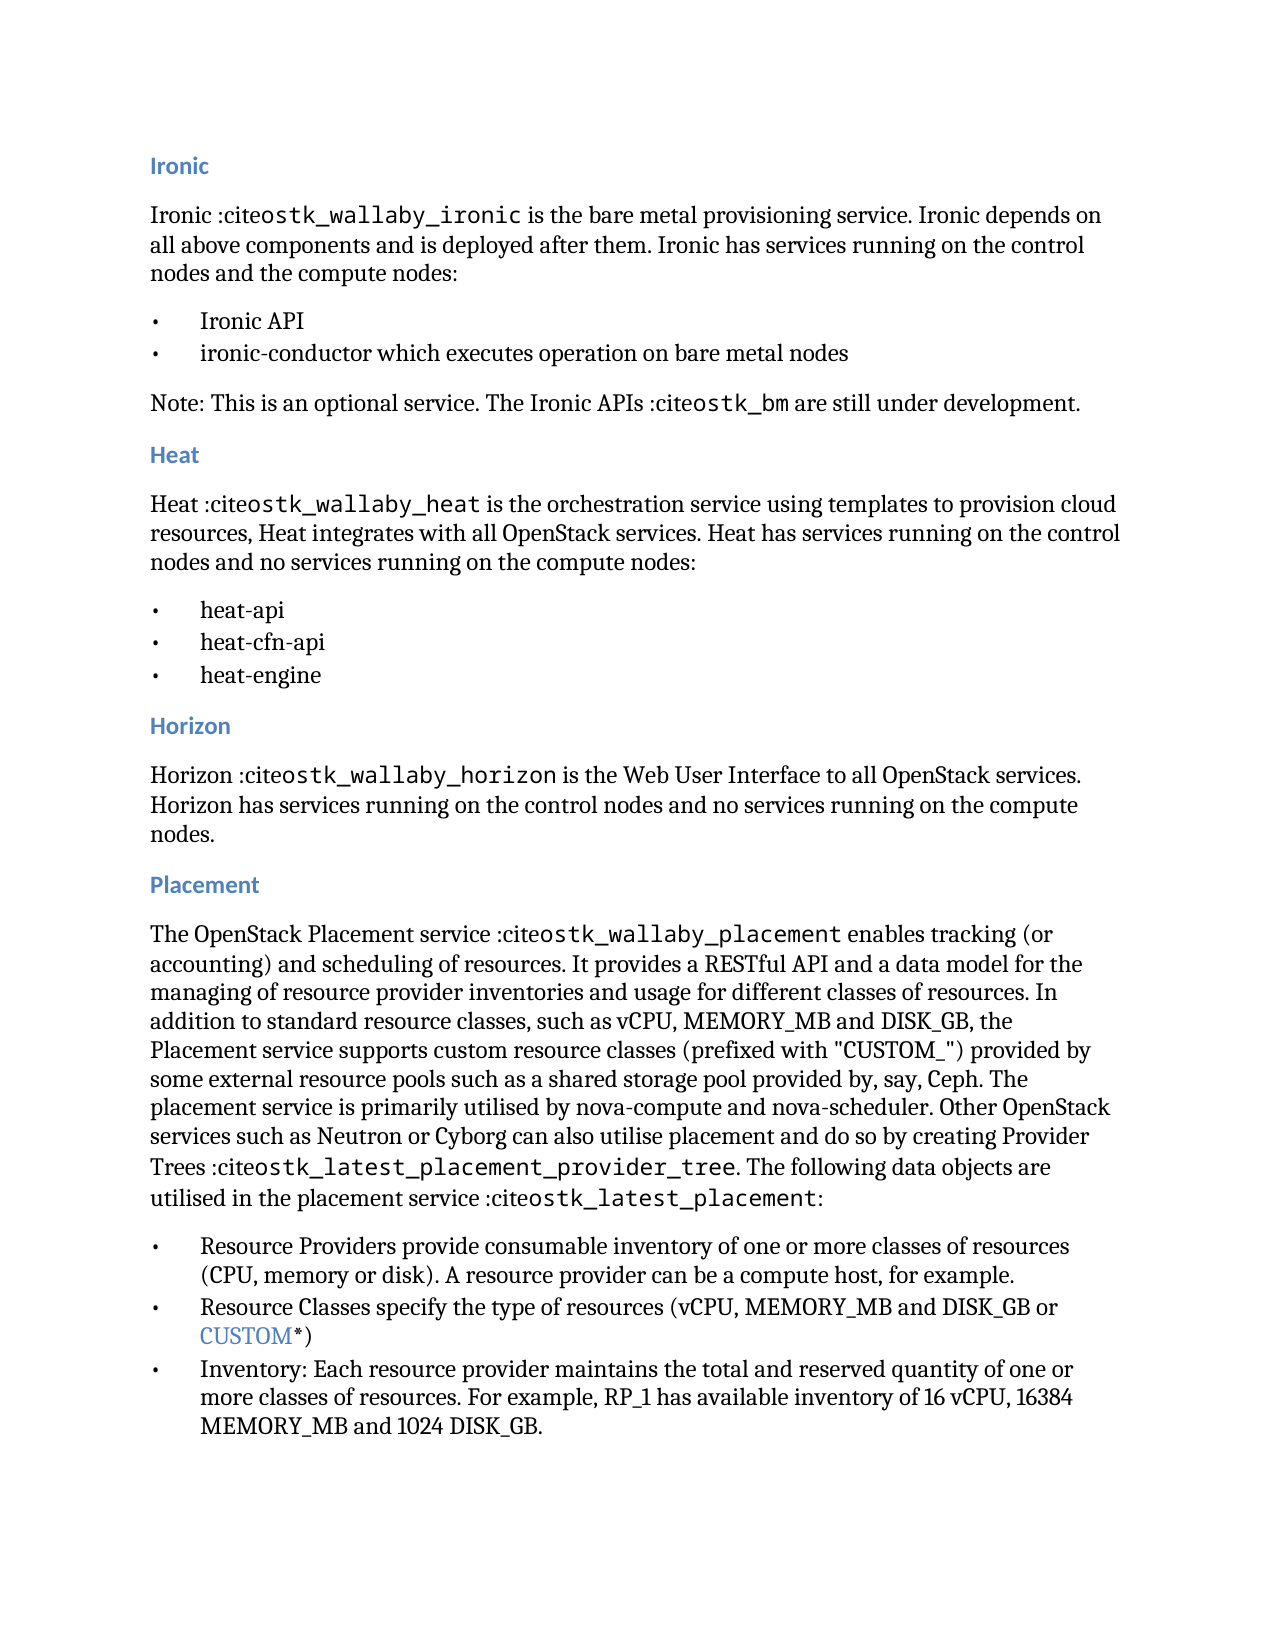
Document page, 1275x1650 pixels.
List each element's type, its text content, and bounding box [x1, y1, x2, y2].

text Horizon :citeostk_wallaby_horizon is the Web User Interface to all OpenStack services. Horizon has services running on the control nodes and no services running on the compute nodes. [150, 759, 1125, 848]
subtitle Ironic [150, 150, 1125, 181]
list heat-api [150, 596, 1125, 624]
text Note: This is an optional service. The Ironic APIs :citeostk_bm are still under development. [150, 387, 1125, 418]
list Inventory: Each resource provider maintains the total and reserved quantity of one or more classes of resources. For example, RP_1 has available inventory of 16 vCPU, 16384 MEMORY_MB and 1024 DISK_GB. [150, 1354, 1125, 1441]
list Resource Providers provide consumable inventory of one or more classes of resources (CPU, memory or disk). A resource provider can be a compute host, for example. [150, 1232, 1125, 1289]
text The OpenStack Placement service :citeostk_wallaby_placement enables tracking (or accounting) and scheduling of resources. It provides a RESTful API and a data model for the managing of resource provider inventories and usage for different classes of resources. In addition to standard resource classes, such as vCPU, MEMORY_MB and DISK_GB, the Placement service supports custom resource classes (prefixed with "CUSTOM_") provided by some external resource pools such as a shared storage pool provided by, say, Ceph. The placement service is primarily utilised by nova-compute and nova-scheduler. Other OpenStack services such as Neutron or Cyborg can also utilise placement and do so by creating Provider Trees :citeostk_latest_placement_provider_tree. The following data objects are utilised in the placement service :citeostk_latest_placement: [150, 918, 1125, 1213]
list ironic-conductor which executes operation on bare metal nodes [150, 339, 1125, 368]
subtitle Placement [150, 869, 1125, 899]
list Resource Classes specify the type of resources (vCPU, MEMORY_MB and DISK_GB or CUSTOM*) [150, 1293, 1125, 1351]
text Heat :citeostk_wallaby_heat is the orchestration service using templates to provision cloud resources, Heat integrates with all OpenStack services. Heat has services running on the control nodes and no services running on the compute nodes: [150, 488, 1125, 577]
list heat-engine [150, 661, 1125, 689]
subtitle Heat [150, 439, 1125, 469]
list heat-cfn-api [150, 628, 1125, 657]
text Ironic :citeostk_wallaby_ironic is the bare metal provisioning service. Ironic depends on all above components and is deployed after them. Ironic has services running on the control nodes and the compute nodes: [150, 199, 1125, 288]
list Ironic API [150, 307, 1125, 336]
subtitle Horizon [150, 710, 1125, 741]
